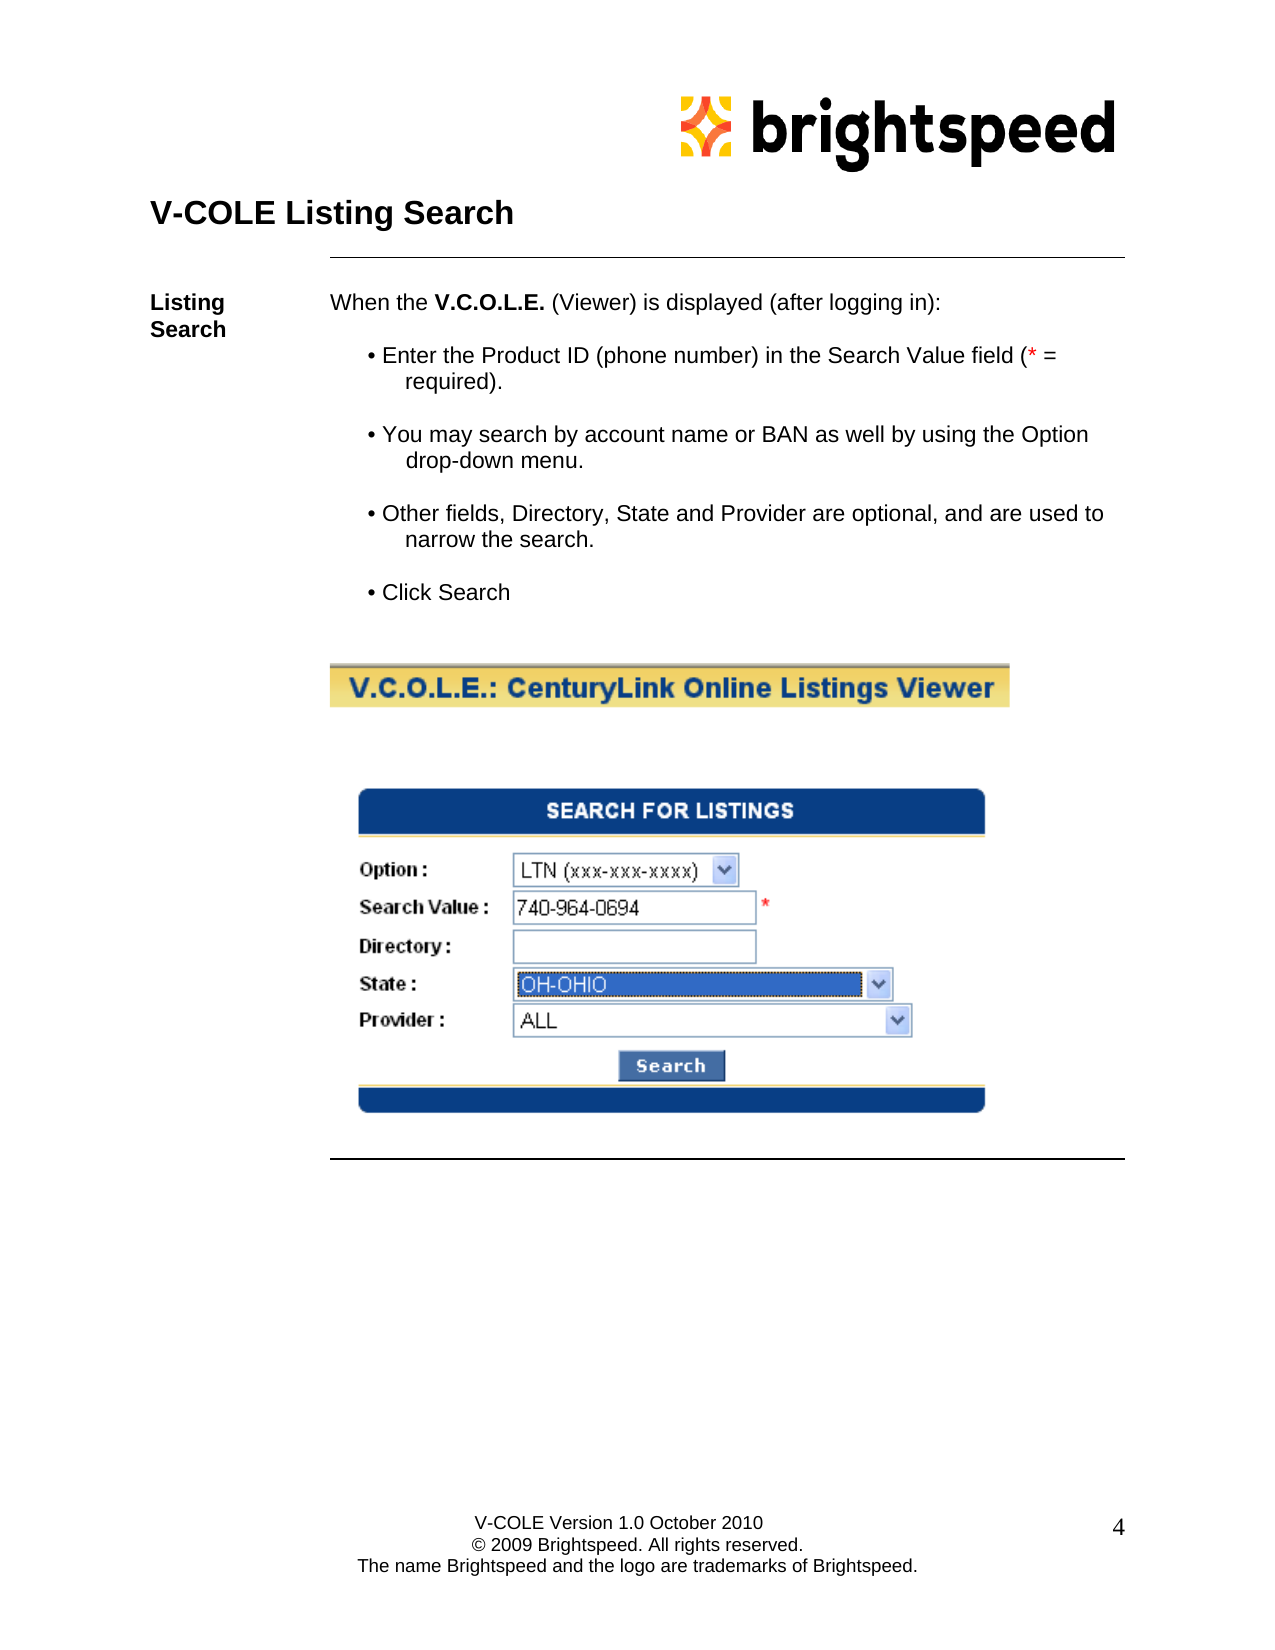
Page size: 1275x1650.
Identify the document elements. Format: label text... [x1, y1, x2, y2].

picture [667, 73, 1125, 194]
subtitle V-COLE Listing Search [150, 193, 1125, 232]
table_header Listing Search [139, 289, 319, 1133]
table_header When the V.C.O.L.E. (Viewer) is displayed (after logging in): • Enter the Product ID (phone number) in the Search Value field (* = required). • You may search by account name or BAN as well by using the Option drop-down menu. • Other fields, Directory, State and Provider are optional, and are used to narrow the search. • Click Search [319, 289, 1125, 1133]
